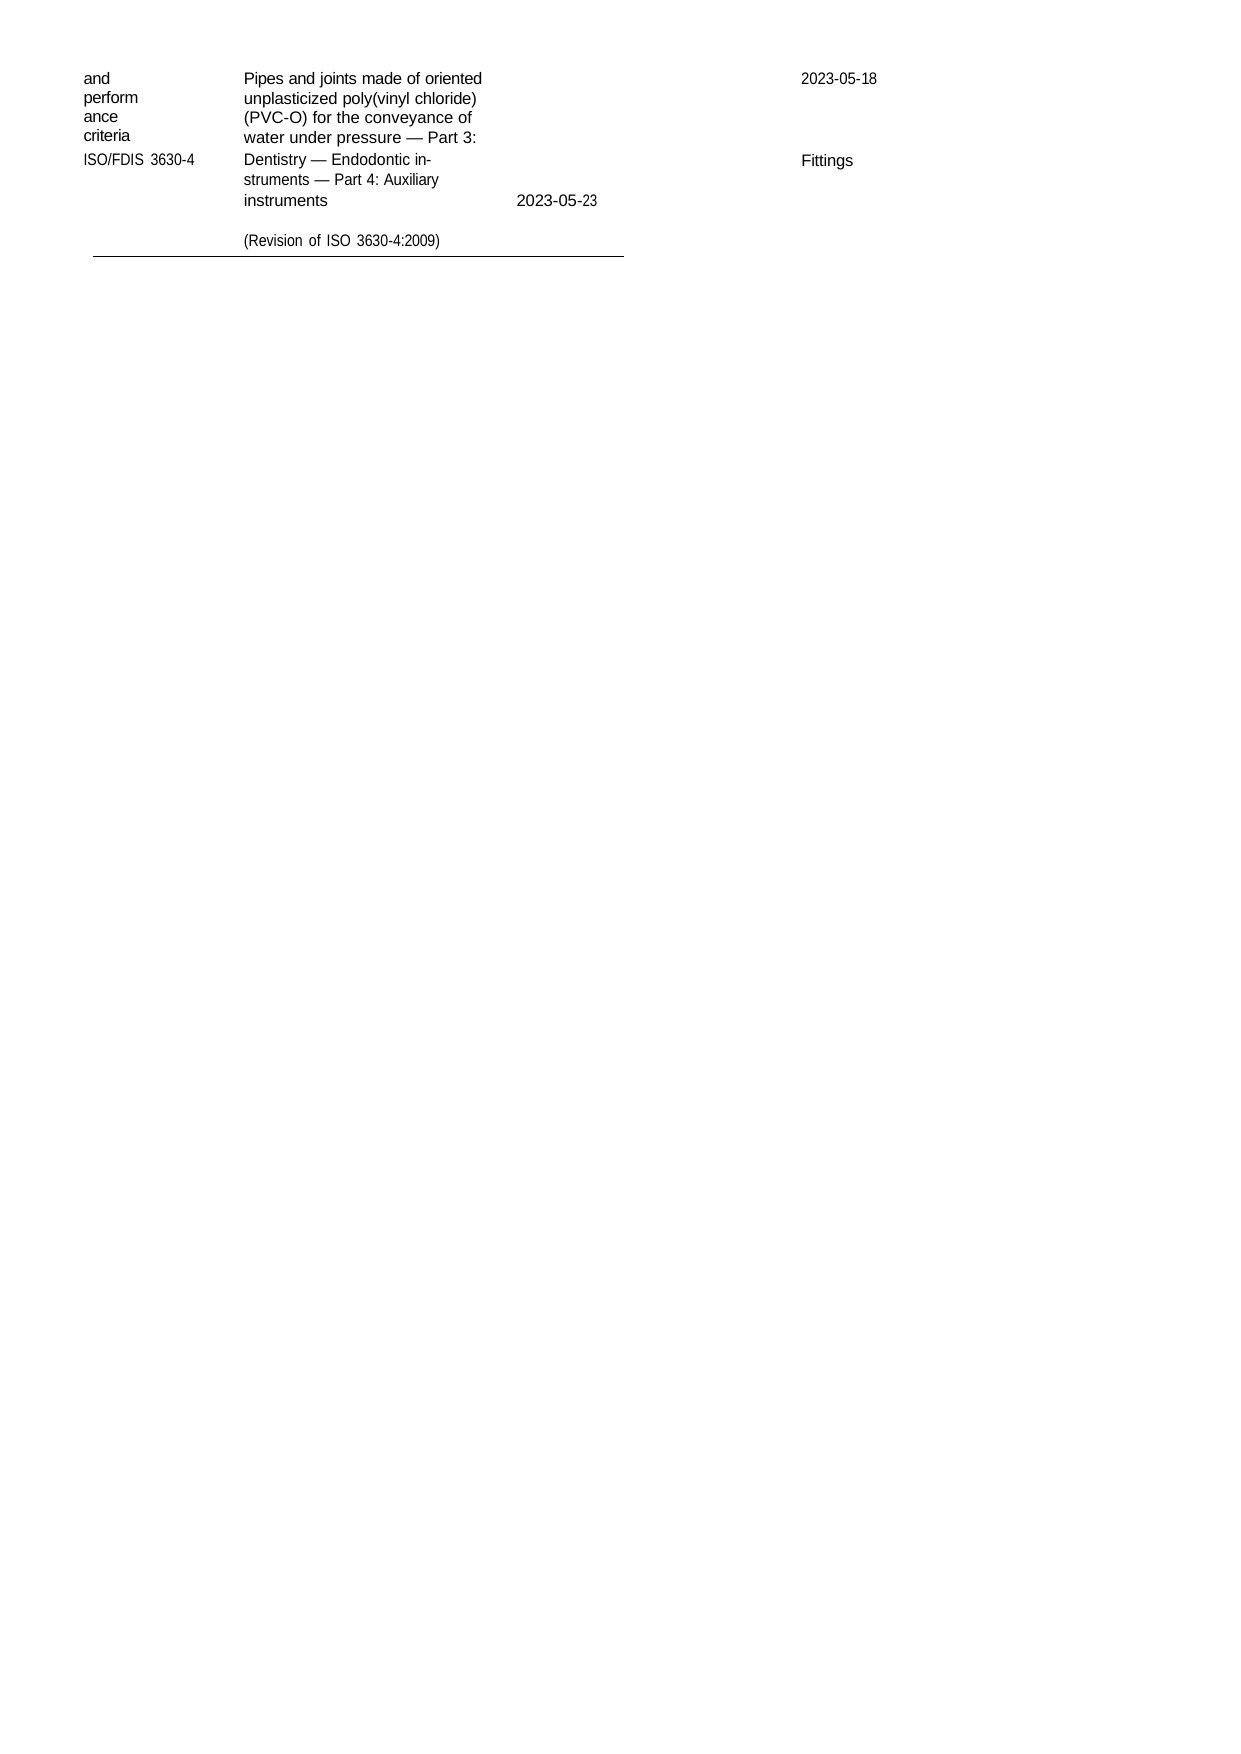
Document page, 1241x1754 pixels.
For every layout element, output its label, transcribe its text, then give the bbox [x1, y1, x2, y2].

text Pipes and joints made of oriented unplasticized poly(vinyl chloride) (PVC-O) for the conveyance of water under pressure — Part 3: [244, 69, 489, 147]
text and performance criteria [83, 69, 144, 145]
text ISO/FDIS 3630-4 Dentistry — Endodontic in- [83, 150, 601, 169]
text Fittings [801, 151, 1178, 170]
text (Revision of ISO 3630-4:2009) [244, 231, 601, 250]
text struments — Part 4: Auxiliary [244, 170, 601, 189]
text 2023-05-18 [801, 69, 1037, 88]
text instruments 2023-05-23 [244, 190, 601, 209]
